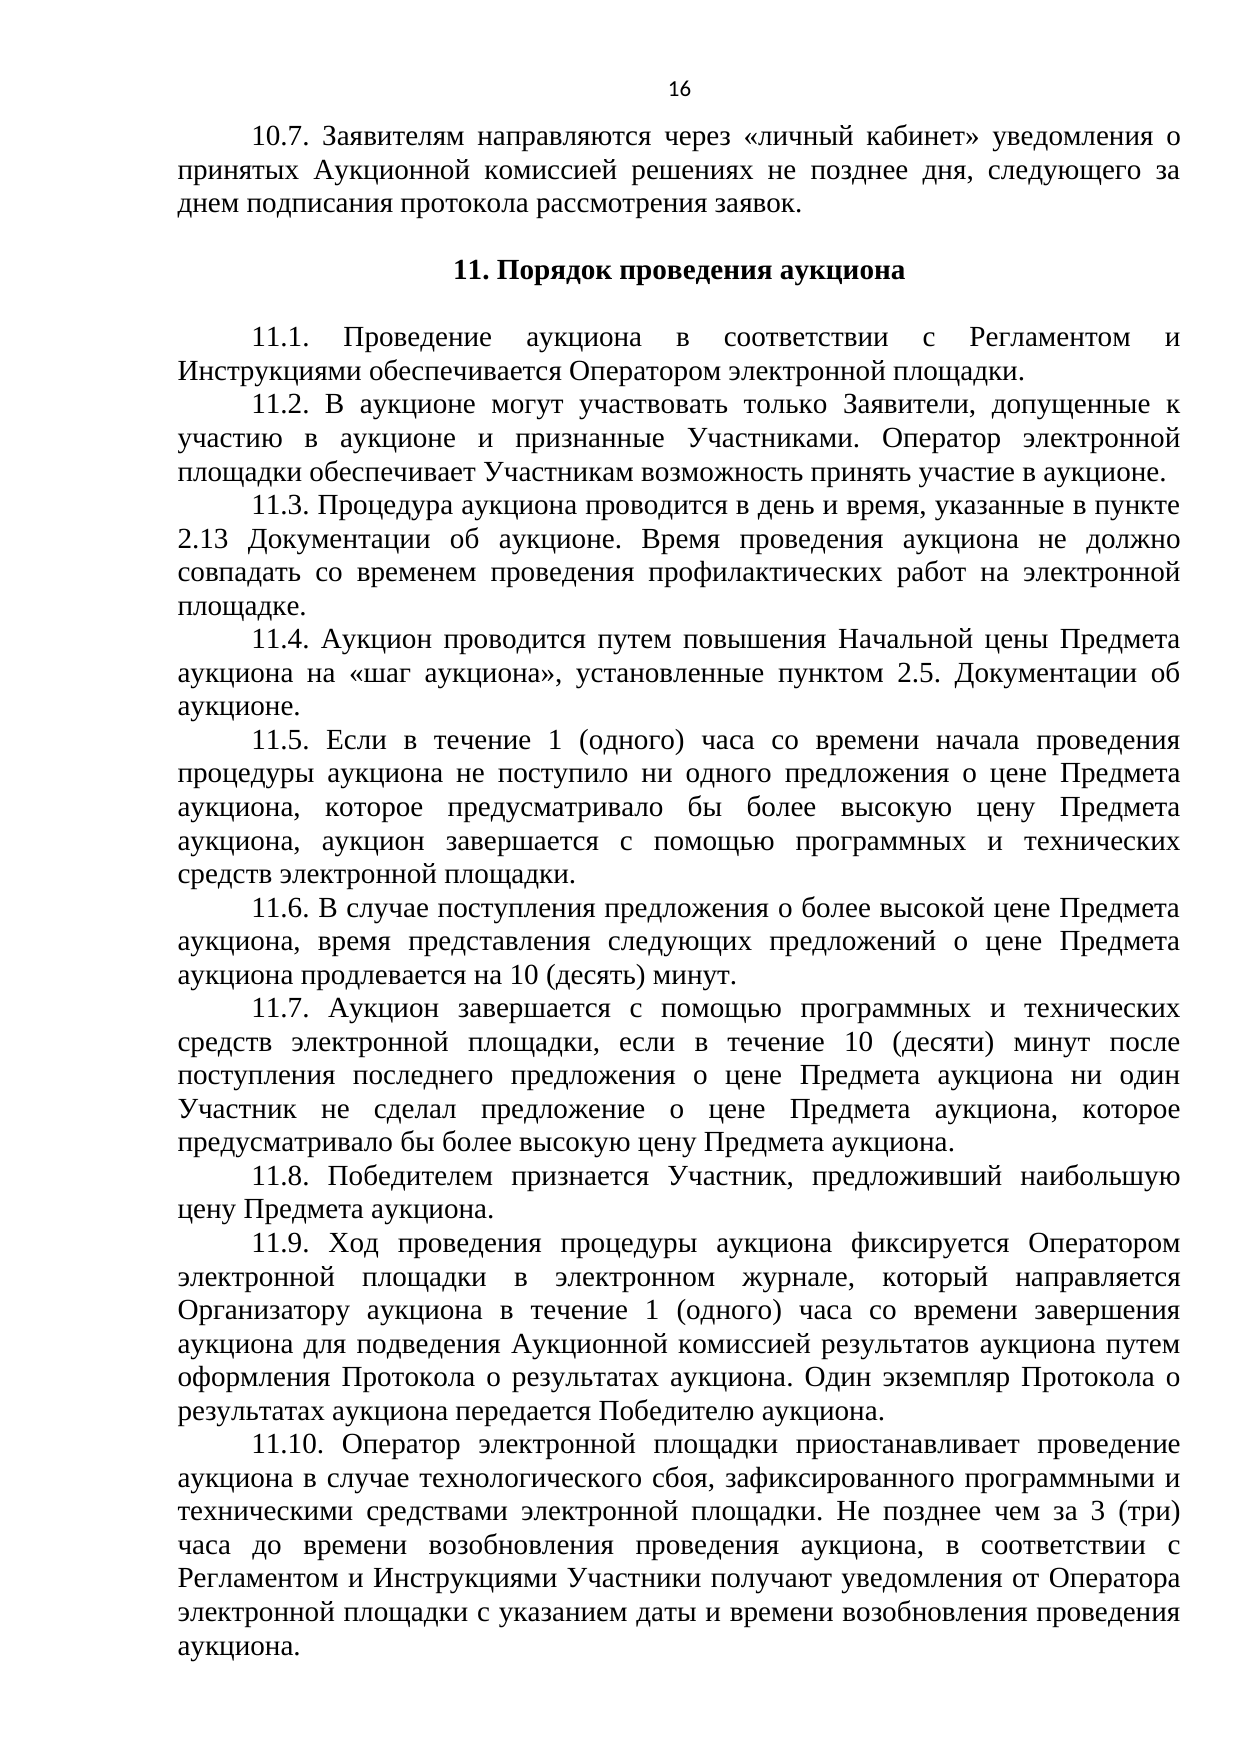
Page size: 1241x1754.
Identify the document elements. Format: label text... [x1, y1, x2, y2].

text 11.1. Проведение аукциона в соответствии с Регламентом и Инструкциями обеспечивается Оператором электронной площадки. [177, 319, 1181, 387]
text 11.10. Оператор электронной площадки приостанавливает проведение аукциона в случае технологического сбоя, зафиксированного программными и техническими средствами электронной площадки. Не позднее чем за 3 (три) часа до времени возобновления проведения аукциона, в соответствии с Регламентом и Инструкциями Участники получают уведомления от Оператора электронной площадки с указанием даты и времени возобновления проведения аукциона. [177, 1426, 1181, 1661]
text 11.4. Аукцион проводится путем повышения Начальной цены Предмета аукциона на «шаг аукциона», установленные пунктом 2.5. Документации об аукционе. [177, 621, 1181, 722]
text 11. Порядок проведения аукциона [177, 252, 1181, 286]
text 11.5. Если в течение 1 (одного) часа со времени начала проведения процедуры аукциона не поступило ни одного предложения о цене Предмета аукциона, которое предусматривало бы более высокую цену Предмета аукциона, аукцион завершается с помощью программных и технических средств электронной площадки. [177, 722, 1181, 890]
text 11.3. Процедура аукциона проводится в день и время, указанные в пункте 2.13 Документации об аукционе. Время проведения аукциона не должно совпадать со временем проведения профилактических работ на электронной площадке. [177, 487, 1181, 621]
text 11.8. Победителем признается Участник, предложивший наибольшую цену Предмета аукциона. [177, 1158, 1181, 1225]
text 11.6. В случае поступления предложения о более высокой цене Предмета аукциона, время представления следующих предложений о цене Предмета аукциона продлевается на 10 (десять) минут. [177, 890, 1181, 990]
text 11.2. В аукционе могут участвовать только Заявители, допущенные к участию в аукционе и признанные Участниками. Оператор электронной площадки обеспечивает Участникам возможность принять участие в аукционе. [177, 387, 1181, 487]
text 11.9. Ход проведения процедуры аукциона фиксируется Оператором электронной площадки в электронном журнале, который направляется Организатору аукциона в течение 1 (одного) часа со времени завершения аукциона для подведения Аукционной комиссией результатов аукциона путем оформления Протокола о результатах аукциона. Один экземпляр Протокола о результатах аукциона передается Победителю аукциона. [177, 1225, 1181, 1426]
text 10.7. Заявителям направляются через «личный кабинет» уведомления о принятых Аукционной комиссией решениях не позднее дня, следующего за днем подписания протокола рассмотрения заявок. [177, 118, 1181, 219]
text 11.7. Аукцион завершается с помощью программных и технических средств электронной площадки, если в течение 10 (десяти) минут после поступления последнего предложения о цене Предмета аукциона ни один Участник не сделал предложение о цене Предмета аукциона, которое предусматривало бы более высокую цену Предмета аукциона. [177, 990, 1181, 1158]
